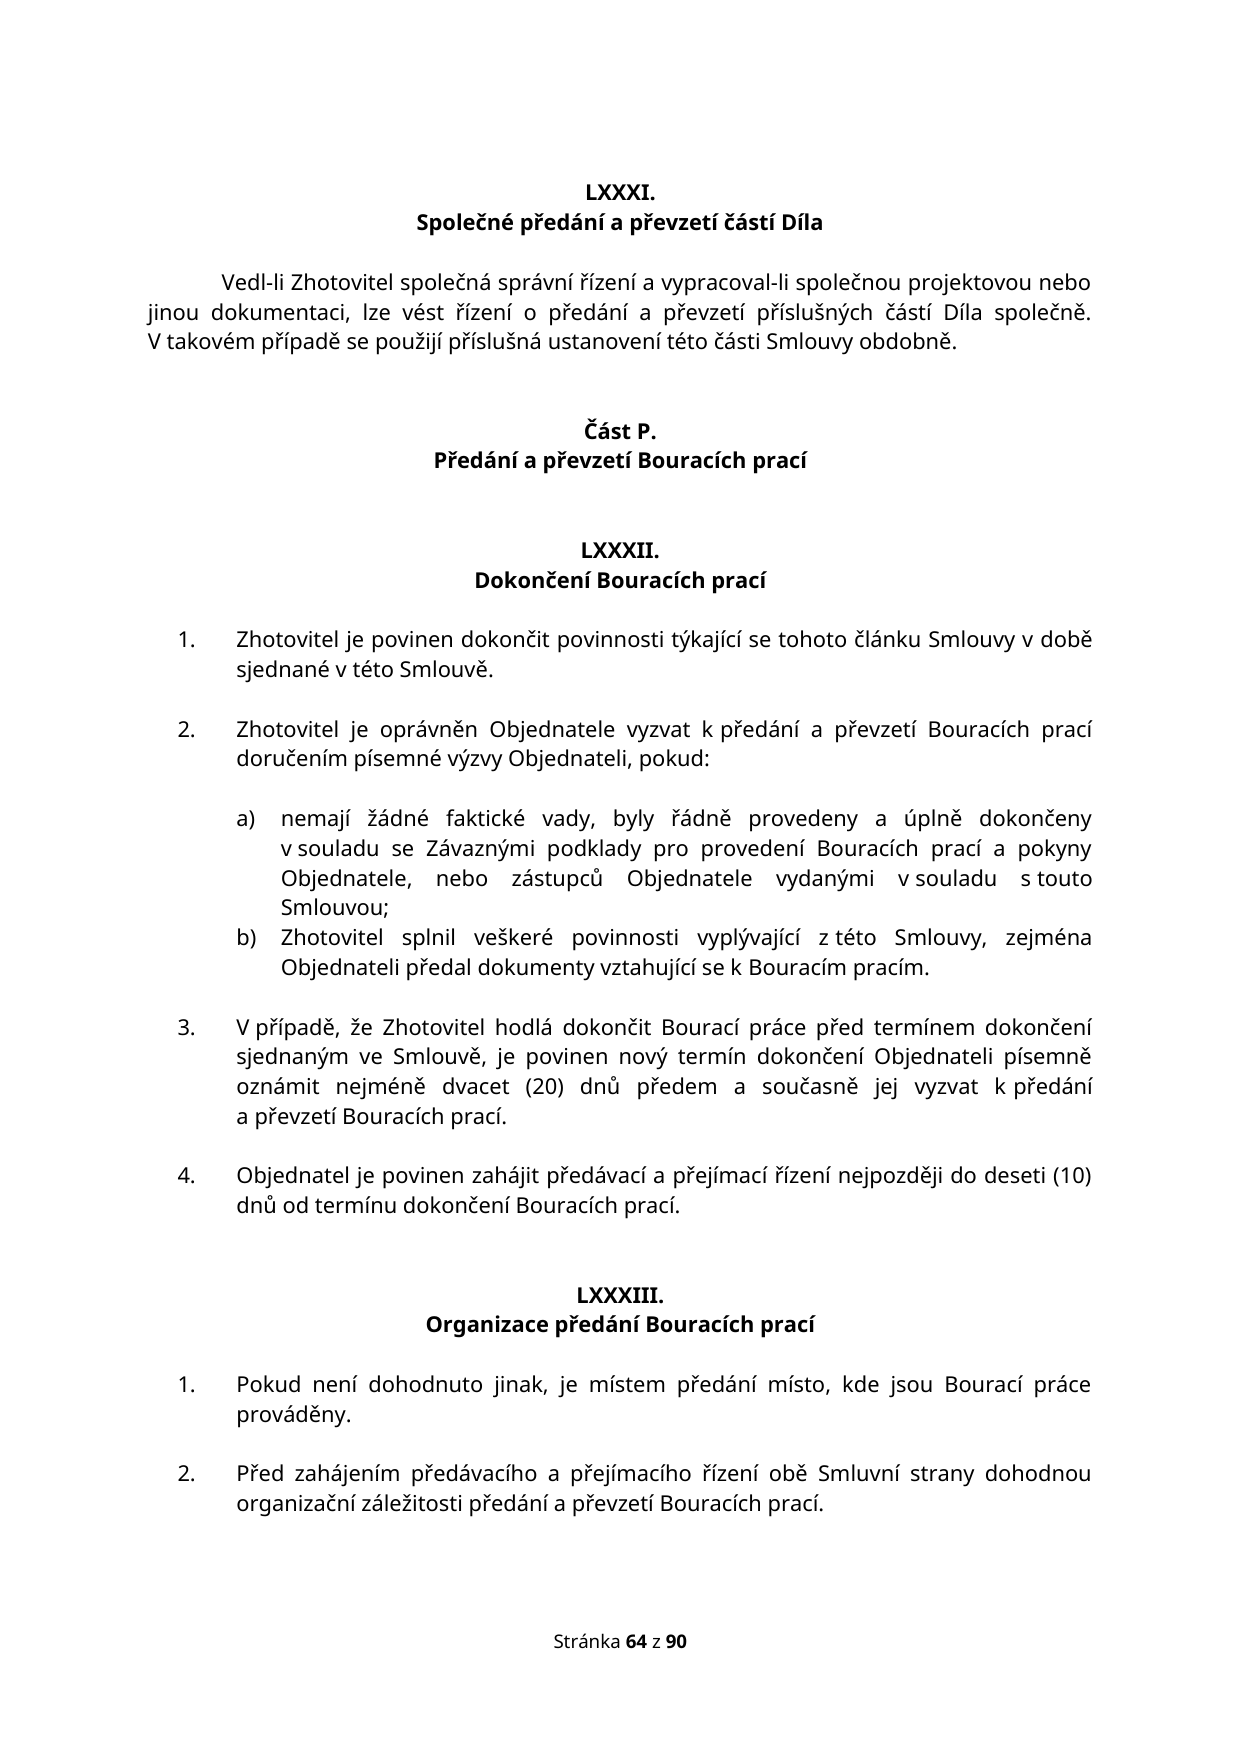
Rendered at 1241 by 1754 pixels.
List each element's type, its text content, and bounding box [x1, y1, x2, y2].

subtitle Pokud není dohodnuto jinak, je místem předání místo, kde jsou Bourací práce prováděny. [177, 1369, 1093, 1429]
subtitle Objednatel je povinen zahájit předávací a přejímací řízení nejpozději do deseti (10) dnů od termínu dokončení Bouracích prací. [177, 1161, 1093, 1220]
subtitle Zhotovitel je oprávněn Objednatele vyzvat k předání a převzetí Bouracích prací doručením písemné výzvy Objednateli, pokud: [177, 714, 1093, 773]
subtitle Zhotovitel splnil veškeré povinnosti vyplývající z této Smlouvy, zejména Objednateli předal dokumenty vztahující se k Bouracím pracím. [236, 922, 1093, 982]
subtitle V případě, že Zhotovitel hodlá dokončit Bourací práce před termínem dokončení sjednaným ve Smlouvě, je povinen nový termín dokončení Objednateli písemně oznámit nejméně dvacet (20) dnů předem a současně jej vyzvat k předání a převzetí Bouracích prací. [177, 1012, 1093, 1131]
subtitle Před zahájením předávacího a přejímacího řízení obě Smluvní strany dohodnou organizační záležitosti předání a převzetí Bouracích prací. [177, 1458, 1093, 1518]
text LXXXII. [148, 535, 1093, 565]
subtitle nemají žádné faktické vady, byly řádně provedeny a úplně dokončeny v souladu se Závaznými podklady pro provedení Bouracích prací a pokyny Objednatele, nebo zástupců Objednatele vydanými v souladu s touto Smlouvou; [236, 803, 1093, 922]
text LXXXI. [148, 177, 1093, 207]
text Část P. [148, 416, 1093, 446]
text Společné předání a převzetí částí Díla [148, 207, 1093, 237]
subtitle Zhotovitel je povinen dokončit povinnosti týkající se tohoto článku Smlouvy v době sjednané v této Smlouvě. [177, 624, 1093, 684]
text Předání a převzetí Bouracích prací [148, 446, 1093, 475]
text Dokončení Bouracích prací [148, 565, 1093, 594]
text LXXXIII. [148, 1280, 1093, 1309]
text Organizace předání Bouracích prací [148, 1309, 1093, 1339]
text Vedl-li Zhotovitel společná správní řízení a vypracoval-li společnou projektovou nebo jinou dokumentaci, lze vést řízení o předání a převzetí příslušných částí Díla společně. V takovém případě se použijí příslušná ustanovení této části Smlouvy obdobně. [148, 267, 1093, 356]
